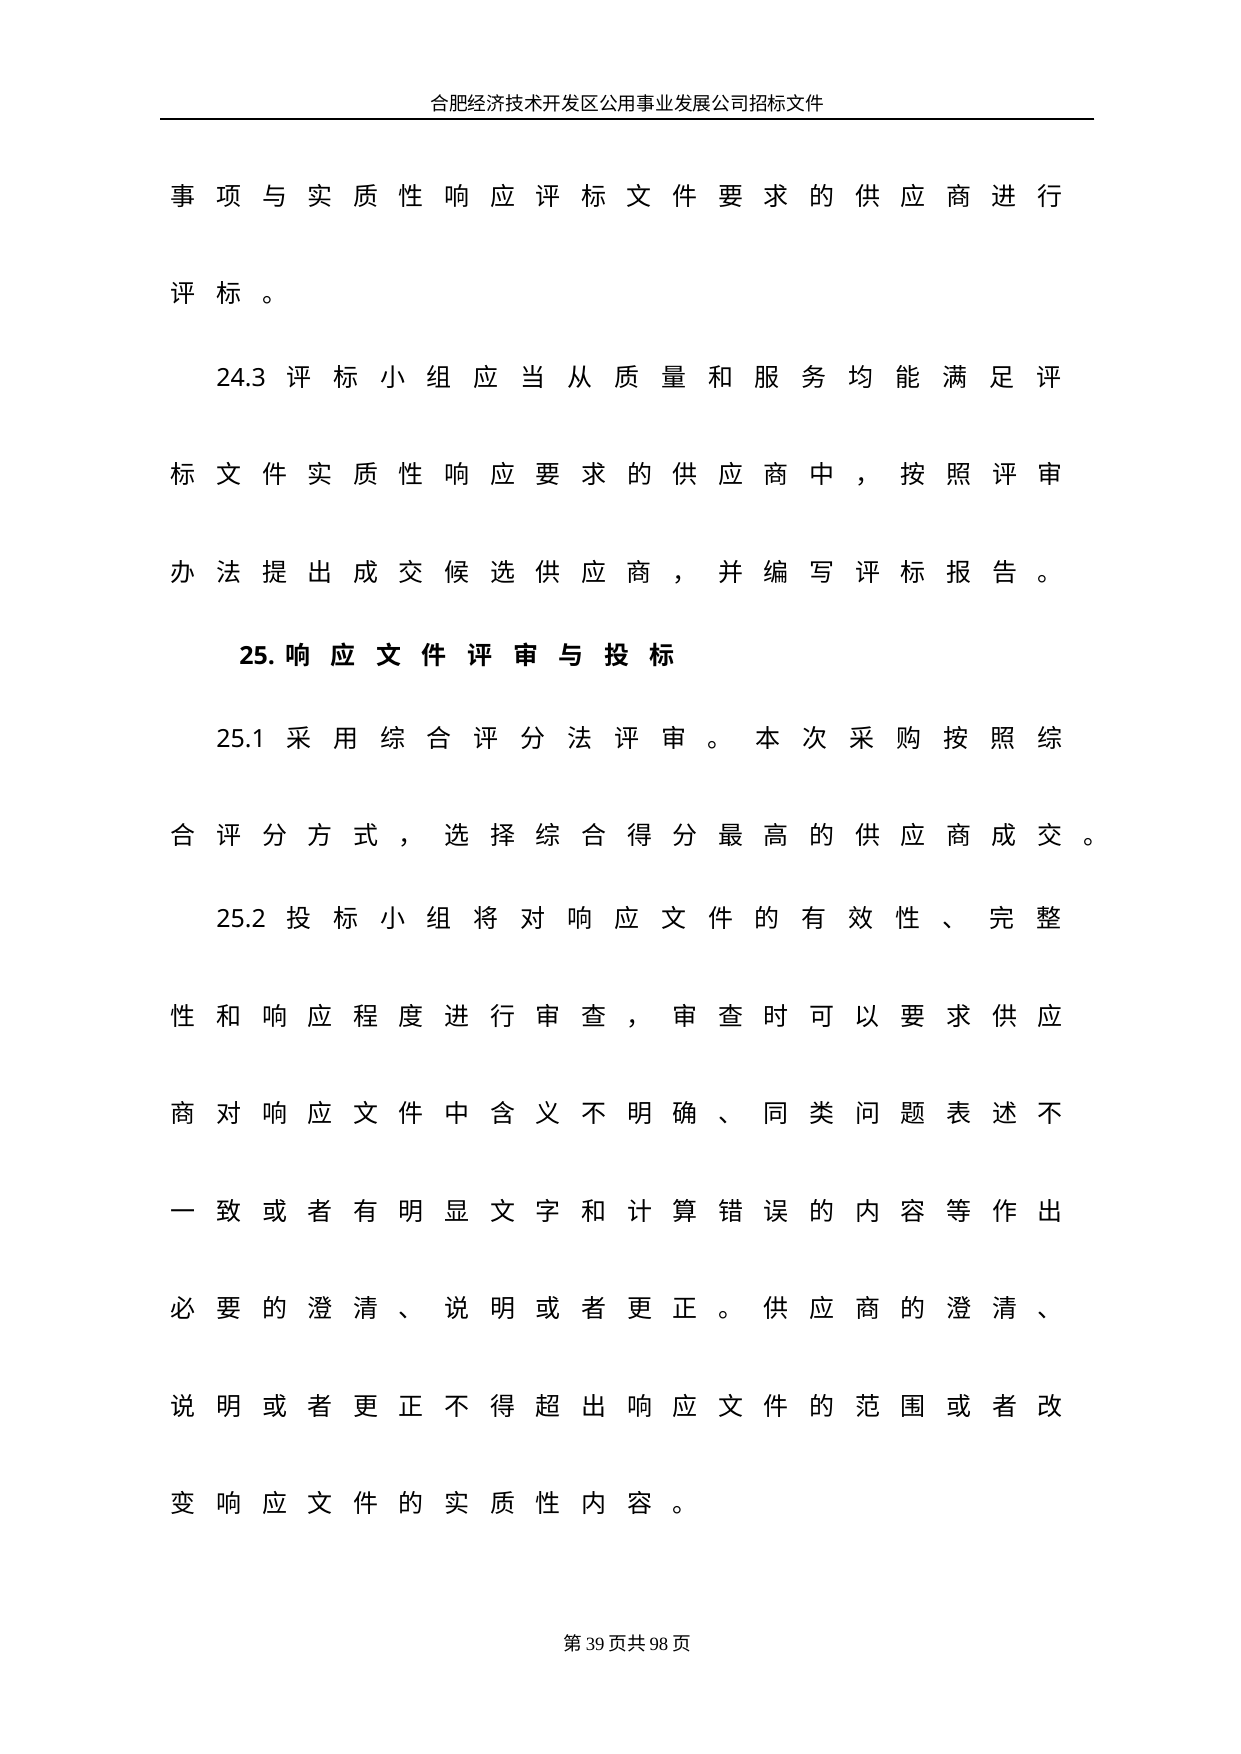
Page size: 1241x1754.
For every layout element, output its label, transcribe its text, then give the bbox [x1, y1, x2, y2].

text 25.1采用综合评分法评审。本次采购按照综合评分方式，选择综合得分最高的供应商成交。 [171, 704, 1083, 866]
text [171, 162, 1083, 324]
text 24.3评标小组应当从质量和服务均能满足评标文件实质性响应要求的供应商中，按照评审办法提出成交候选供应商，并编写评标报告。 [171, 343, 1083, 603]
text 25.响应文件评审与投标 [171, 621, 1083, 686]
text 25.2投标小组将对响应文件的有效性、完整性和响应程度进行审查，审查时可以要求供应商对响应文件中含义不明确、同类问题表述不一致或者有明显文字和计算错误的内容等作出必要的澄清、说明或者更正。供应商的澄清、说明或者更正不得超出响应文件的范围或者改变响应文件的实质性内容。 [171, 884, 1083, 1534]
